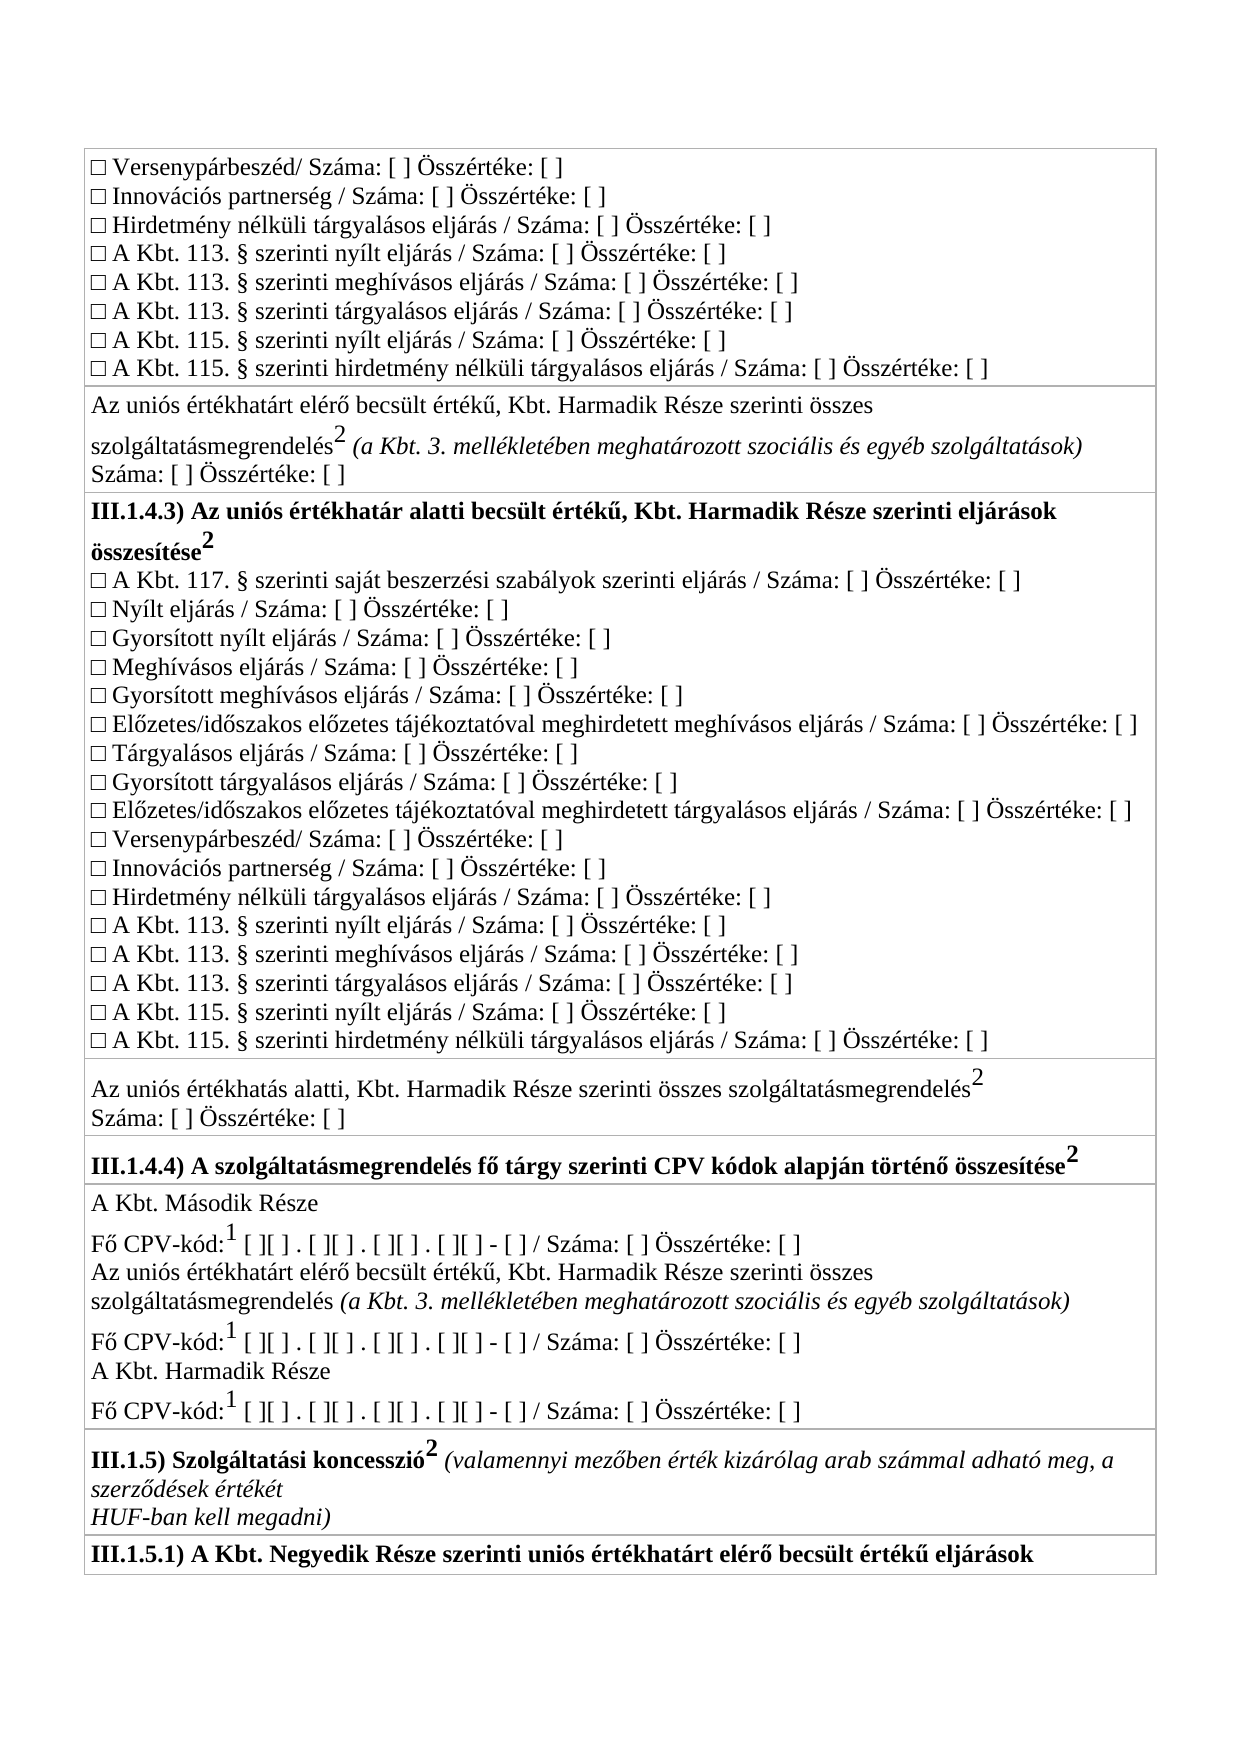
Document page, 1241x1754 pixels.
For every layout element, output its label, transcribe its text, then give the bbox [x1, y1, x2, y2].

table_cell A Kbt. Második Része Fő CPV-kód:1 [ ][ ] . [ ][ ] . [ ][ ] . [ ][ ] - [ ] / Száma: [ ] Összértéke: [ ] Az uniós értékhatárt elérő becsült értékű, Kbt. Harmadik Része szerinti összes szolgáltatásmegrendelés (a Kbt. 3. mellékletében meghatározott szociális és egyéb szolgáltatások) Fő CPV-kód:1 [ ][ ] . [ ][ ] . [ ][ ] . [ ][ ] - [ ] / Száma: [ ] Összértéke: [ ] A Kbt. Harmadik Része Fő CPV-kód:1 [ ][ ] . [ ][ ] . [ ][ ] . [ ][ ] - [ ] / Száma: [ ] Összértéke: [ ] [85, 1185, 1155, 1428]
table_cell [85, 149, 1155, 385]
table_cell III.1.4.4) A szolgáltatásmegrendelés fő tárgy szerinti CPV kódok alapján történő összesítése2 [85, 1136, 1155, 1183]
table_cell Az uniós értékhatárt elérő becsült értékű, Kbt. Harmadik Része szerinti összes szolgáltatásmegrendelés2 (a Kbt. 3. mellékletében meghatározott szociális és egyéb szolgáltatások) Száma: [ ] Összértéke: [ ] [85, 387, 1155, 491]
table_cell Az uniós értékhatás alatti, Kbt. Harmadik Része szerinti összes szolgáltatásmegrendelés2 Száma: [ ] Összértéke: [ ] [85, 1059, 1155, 1135]
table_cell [85, 1536, 1155, 1573]
table_cell III.1.4.3) Az uniós értékhatár alatti becsült értékű, Kbt. Harmadik Része szerinti eljárások összesítése2 □ A Kbt. 117. § szerinti saját beszerzési szabályok szerinti eljárás / Száma: [ ] Összértéke: [ ] □ Nyílt eljárás / Száma: [ ] Összértéke: [ ] □ Gyorsított nyílt eljárás / Száma: [ ] Összértéke: [ ] □ Meghívásos eljárás / Száma: [ ] Összértéke: [ ] □ Gyorsított meghívásos eljárás / Száma: [ ] Összértéke: [ ] □ Előzetes/időszakos előzetes tájékoztatóval meghirdetett meghívásos eljárás / Száma: [ ] Összértéke: [ ] □ Tárgyalásos eljárás / Száma: [ ] Összértéke: [ ] □ Gyorsított tárgyalásos eljárás / Száma: [ ] Összértéke: [ ] □ Előzetes/időszakos előzetes tájékoztatóval meghirdetett tárgyalásos eljárás / Száma: [ ] Összértéke: [ ] □ Versenypárbeszéd/ Száma: [ ] Összértéke: [ ] □ Innovációs partnerség / Száma: [ ] Összértéke: [ ] □ Hirdetmény nélküli tárgyalásos eljárás / Száma: [ ] Összértéke: [ ] □ A Kbt. 113. § szerinti nyílt eljárás / Száma: [ ] Összértéke: [ ] □ A Kbt. 113. § szerinti meghívásos eljárás / Száma: [ ] Összértéke: [ ] □ A Kbt. 113. § szerinti tárgyalásos eljárás / Száma: [ ] Összértéke: [ ] □ A Kbt. 115. § szerinti nyílt eljárás / Száma: [ ] Összértéke: [ ] □ A Kbt. 115. § szerinti hirdetmény nélküli tárgyalásos eljárás / Száma: [ ] Összértéke: [ ] [85, 493, 1155, 1057]
table_cell III.1.5) Szolgáltatási koncesszió2 (valamennyi mezőben érték kizárólag arab számmal adható meg, a szerződések értékét HUF-ban kell megadni) [85, 1430, 1155, 1534]
